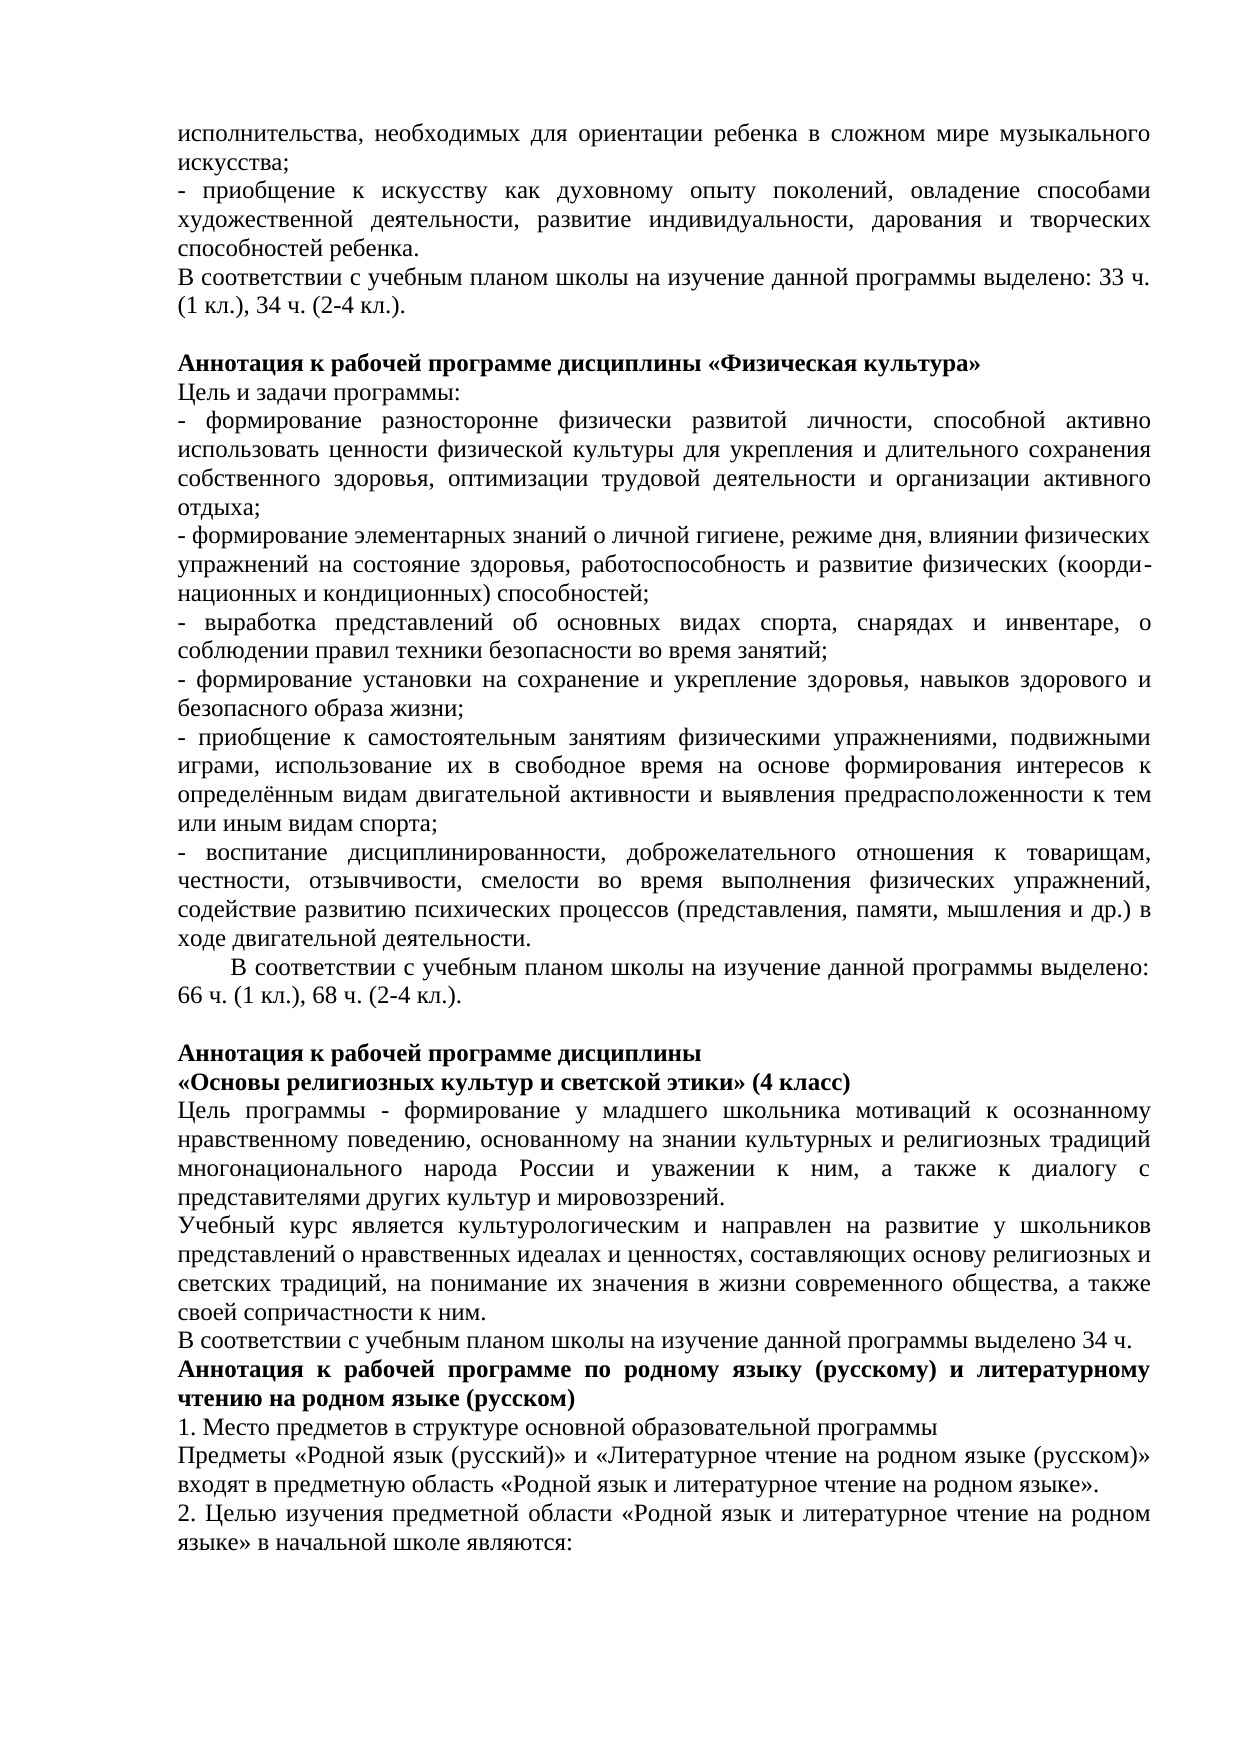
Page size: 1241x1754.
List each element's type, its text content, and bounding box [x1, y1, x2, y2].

text В соответствии с учебным планом школы на изучение данной программы выделено: 66 ч. (1 кл.), 68 ч. (2-4 кл.). [177, 952, 1152, 1009]
text 2. Целью изучения предметной области «Родной язык и литературное чтение на родном языке» в начальной школе являются: [177, 1498, 1152, 1556]
text Аннотация к рабочей программе дисциплины «Физическая культура» [177, 348, 1152, 377]
text Предметы «Родной язык (русский)» и «Литературное чтение на родном языке (русском)» входят в предметную область «Родной язык и литературное чтение на родном языке». [177, 1441, 1152, 1498]
text Цель и задачи программы: [177, 377, 1152, 406]
text В соответствии с учебным планом школы на изучение данной программы выделено: 33 ч. (1 кл.), 34 ч. (2-4 кл.). [177, 262, 1152, 319]
text В соответствии с учебным планом школы на изучение данной программы выделено 34 ч. [177, 1326, 1152, 1354]
text Аннотация к рабочей программе по родному языку (русскому) и литературному чтению на родном языке (русском) [177, 1354, 1152, 1412]
text «Основы религиозных культур и светской этики» (4 класс) [177, 1067, 1152, 1096]
text 1. Место предметов в структуре основной образовательной программы [177, 1412, 1152, 1441]
text Аннотация к рабочей программе дисциплины [177, 1038, 1152, 1067]
text - приобщение к самостоятельным занятиям физическими упражнениями, подвижными играми, использование их в сво­бодное время на основе формирования интересов к определён­ным видам двигательной активности и выявления предраспо­ложенности к тем или иным видам спорта; [177, 722, 1152, 837]
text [177, 118, 1152, 176]
text - выработка представлений об основных видах спорта, сна­рядах и инвентаре, о соблюдении правил техники безопасности во время занятий; [177, 607, 1152, 664]
text Учебный курс является культурологическим и направлен на развитие у школьников представлений о нравственных идеалах и ценностях, составляющих основу религиозных и светских традиций, на понимание их значения в жизни современного общества, а также своей сопричастности к ним. [177, 1211, 1152, 1326]
text - приобщение к искусству как духовному опыту поколений, овладение способами художественной деятельности, развитие индивидуальности, дарования и творческих способностей ребенка. [177, 176, 1152, 262]
text Цель программы - формирование у младшего школьника мотиваций к осознанному нравственному поведению, основанному на знании культурных и религиозных традиций многонационального народа России и уважении к ним, а также к диалогу с представителями других культур и мировоззрений. [177, 1096, 1152, 1211]
text - воспитание дисциплинированности, доброжелательного отношения к товарищам, честности, отзывчивости, смелости во время выполнения физических упражнений, содействие раз­витию психических процессов (представления, памяти, мыш­ления и др.) в ходе двигательной деятельности. [177, 837, 1152, 952]
text - формирование элементарных знаний о личной гигиене, режиме дня, влиянии физических упражнений на состояние здоровья, работоспособность и развитие физических (коорди­национных и кондиционных) способностей; [177, 521, 1152, 607]
text - формирование разносторонне физически развитой личности, способной активно использовать ценности физической культуры для укрепления и длительного сохранения собственного здоровья, оптимизации трудовой деятельности и организации активного отдыха; [177, 406, 1152, 521]
text - формирование установки на сохранение и укрепление здо­ровья, навыков здорового и безопасного образа жизни; [177, 664, 1152, 722]
